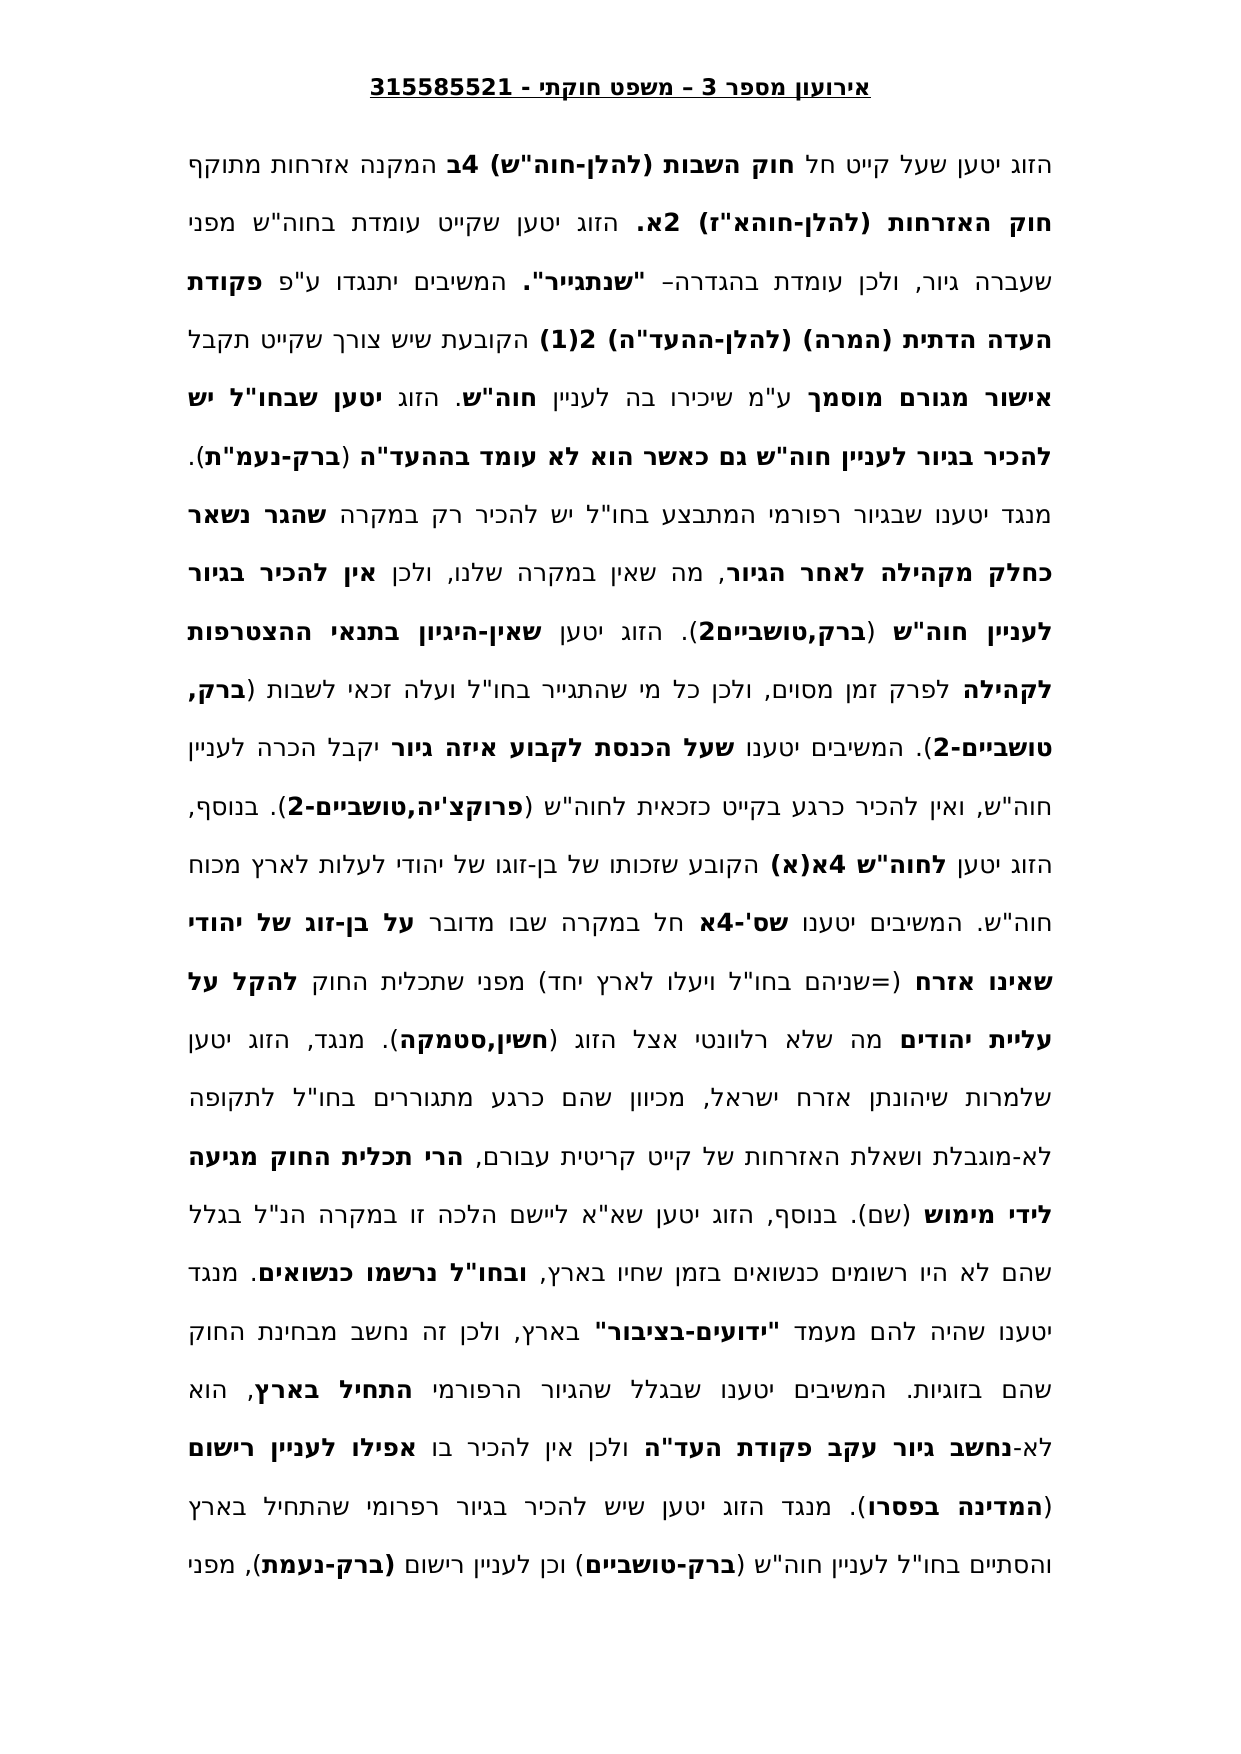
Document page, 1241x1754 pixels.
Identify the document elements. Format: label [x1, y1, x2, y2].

text [187, 150, 1053, 1579]
